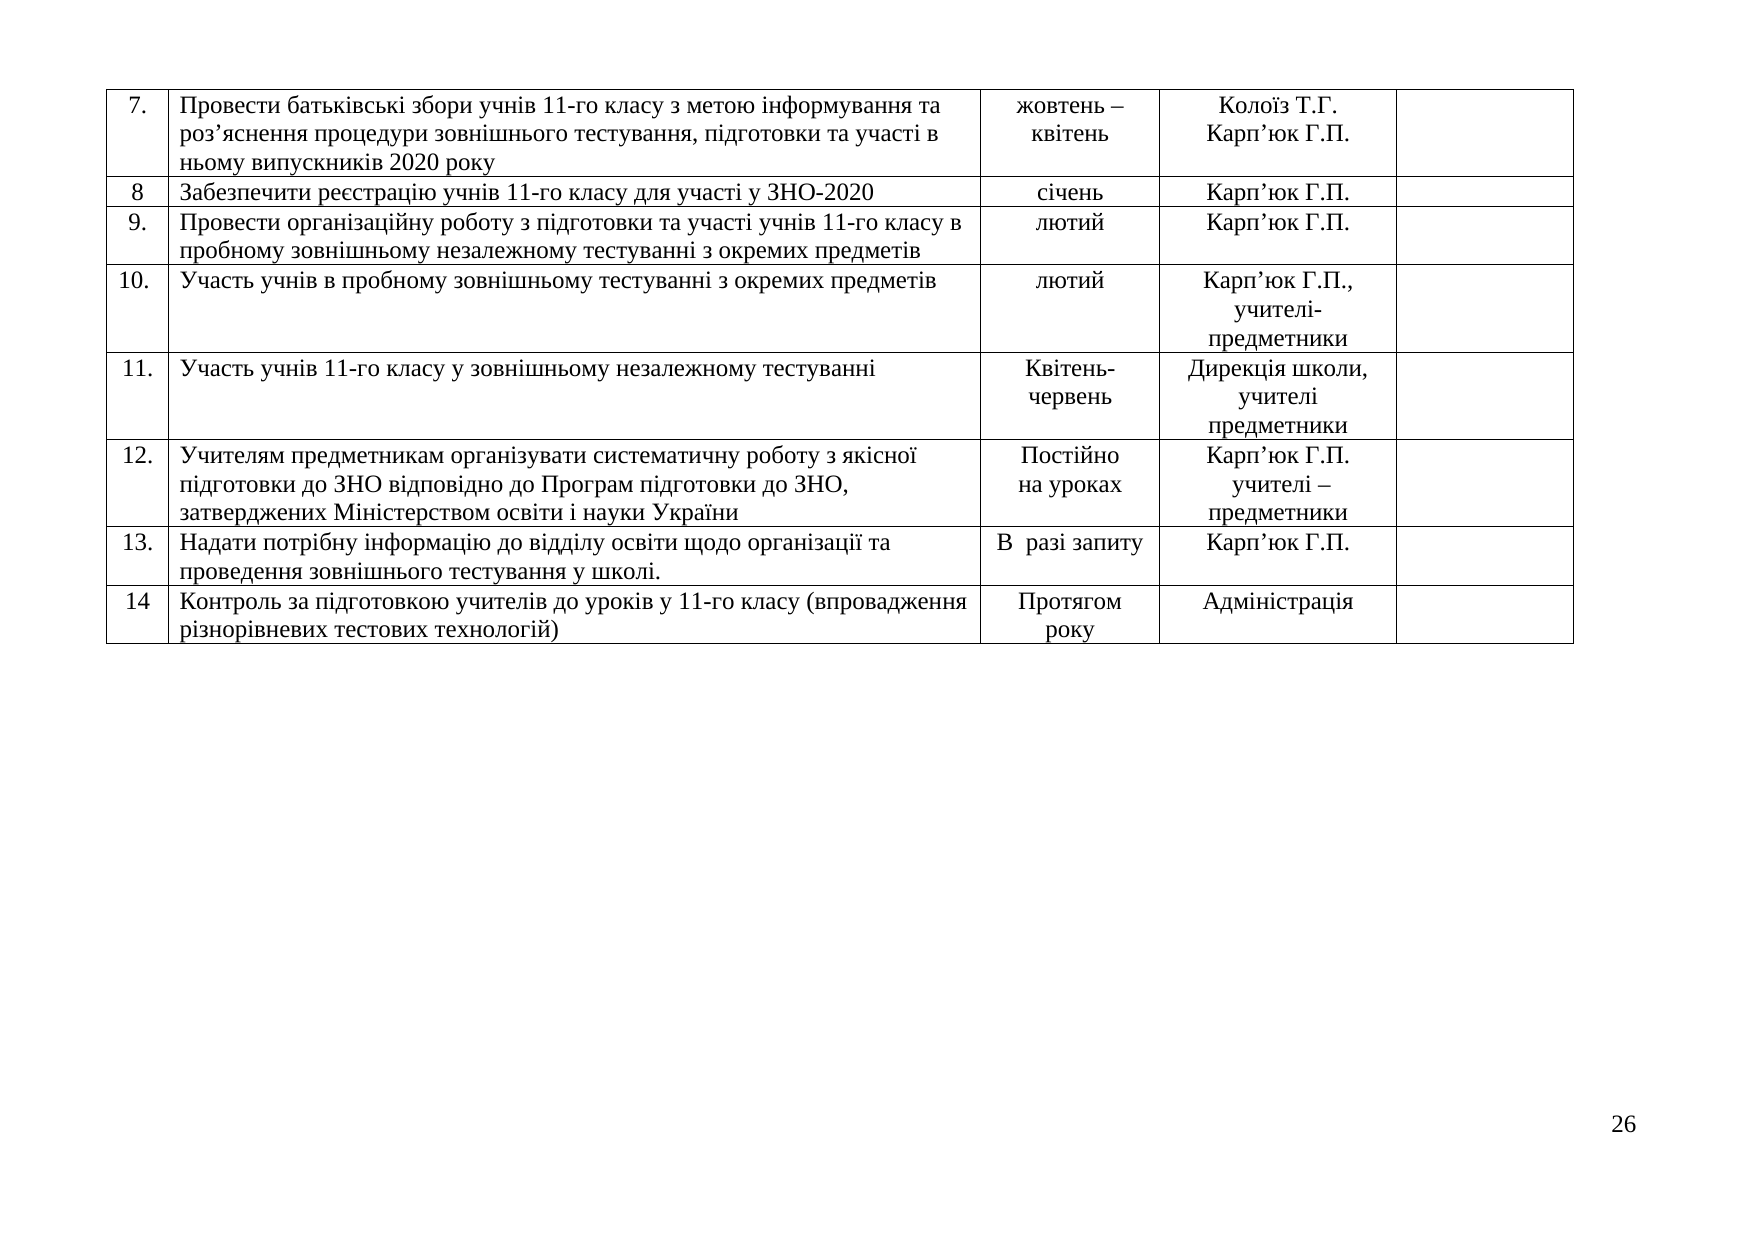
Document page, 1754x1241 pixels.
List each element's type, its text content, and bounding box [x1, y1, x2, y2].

table_cell 7. [107, 90, 168, 176]
table_cell [1397, 177, 1573, 206]
table_cell [1397, 586, 1573, 643]
table_cell Карп’юк Г.П., учителі-предметники [1160, 265, 1396, 352]
table_cell Провести організаційну роботу з підготовки та участі учнів 11-го класу в пробному зовнішньому незалежному тестуванні з окремих предметів [169, 207, 980, 264]
table_cell Участь учнів 11-го класу у зовнішньому незалежному тестуванні [169, 353, 980, 439]
table_cell [1397, 353, 1573, 439]
table_cell Учителям предметникам організувати систематичну роботу з якісної підготовки до ЗНО відповідно до Програм підготовки до ЗНО, затверджених Міністерством освіти і науки України [169, 440, 980, 526]
table_cell 9. [107, 207, 168, 264]
table_cell 10. [107, 265, 168, 352]
table_cell січень [981, 177, 1159, 206]
table_cell Провести батьківські збори учнів 11-го класу з метою інформування та роз’яснення процедури зовнішнього тестування, підготовки та участі в ньому випускників 2020 року [169, 90, 980, 176]
table_cell 8 [107, 177, 168, 206]
table_cell В разі запиту [981, 527, 1159, 585]
table_cell 11. [107, 353, 168, 439]
table_cell [1397, 207, 1573, 264]
table_cell Квітень-червень [981, 353, 1159, 439]
table_cell Участь учнів в пробному зовнішньому тестуванні з окремих предметів [169, 265, 980, 352]
table_cell Колоїз Т.Г. Карп’юк Г.П. [1160, 90, 1396, 176]
table_cell жовтень – квітень [981, 90, 1159, 176]
table_cell 12. [107, 440, 168, 526]
table_cell [1397, 90, 1573, 176]
table_cell Протягом року [981, 586, 1159, 643]
table_cell Дирекція школи, учителі предметники [1160, 353, 1396, 439]
table_cell Карп’юк Г.П. [1160, 177, 1396, 206]
table_cell Надати потрібну інформацію до відділу освіти щодо організації та проведення зовнішнього тестування у школі. [169, 527, 980, 585]
table_cell 14 [107, 586, 168, 643]
table_cell Карп’юк Г.П. [1160, 527, 1396, 585]
table_cell Контроль за підготовкою учителів до уроків у 11-го класу (впровадження різнорівневих тестових технологій) [169, 586, 980, 643]
table_cell Забезпечити реєстрацію учнів 11-го класу для участі у ЗНО-2020 [169, 177, 980, 206]
table_cell 13. [107, 527, 168, 585]
table_cell [1397, 265, 1573, 352]
table_cell Карп’юк Г.П. учителі –предметники [1160, 440, 1396, 526]
table_cell Адміністрація [1160, 586, 1396, 643]
table_cell лютий [981, 207, 1159, 264]
table_cell [1397, 440, 1573, 526]
table_cell лютий [981, 265, 1159, 352]
table_cell [1397, 527, 1573, 585]
table_cell Постійно на уроках [981, 440, 1159, 526]
table_cell Карп’юк Г.П. [1160, 207, 1396, 264]
